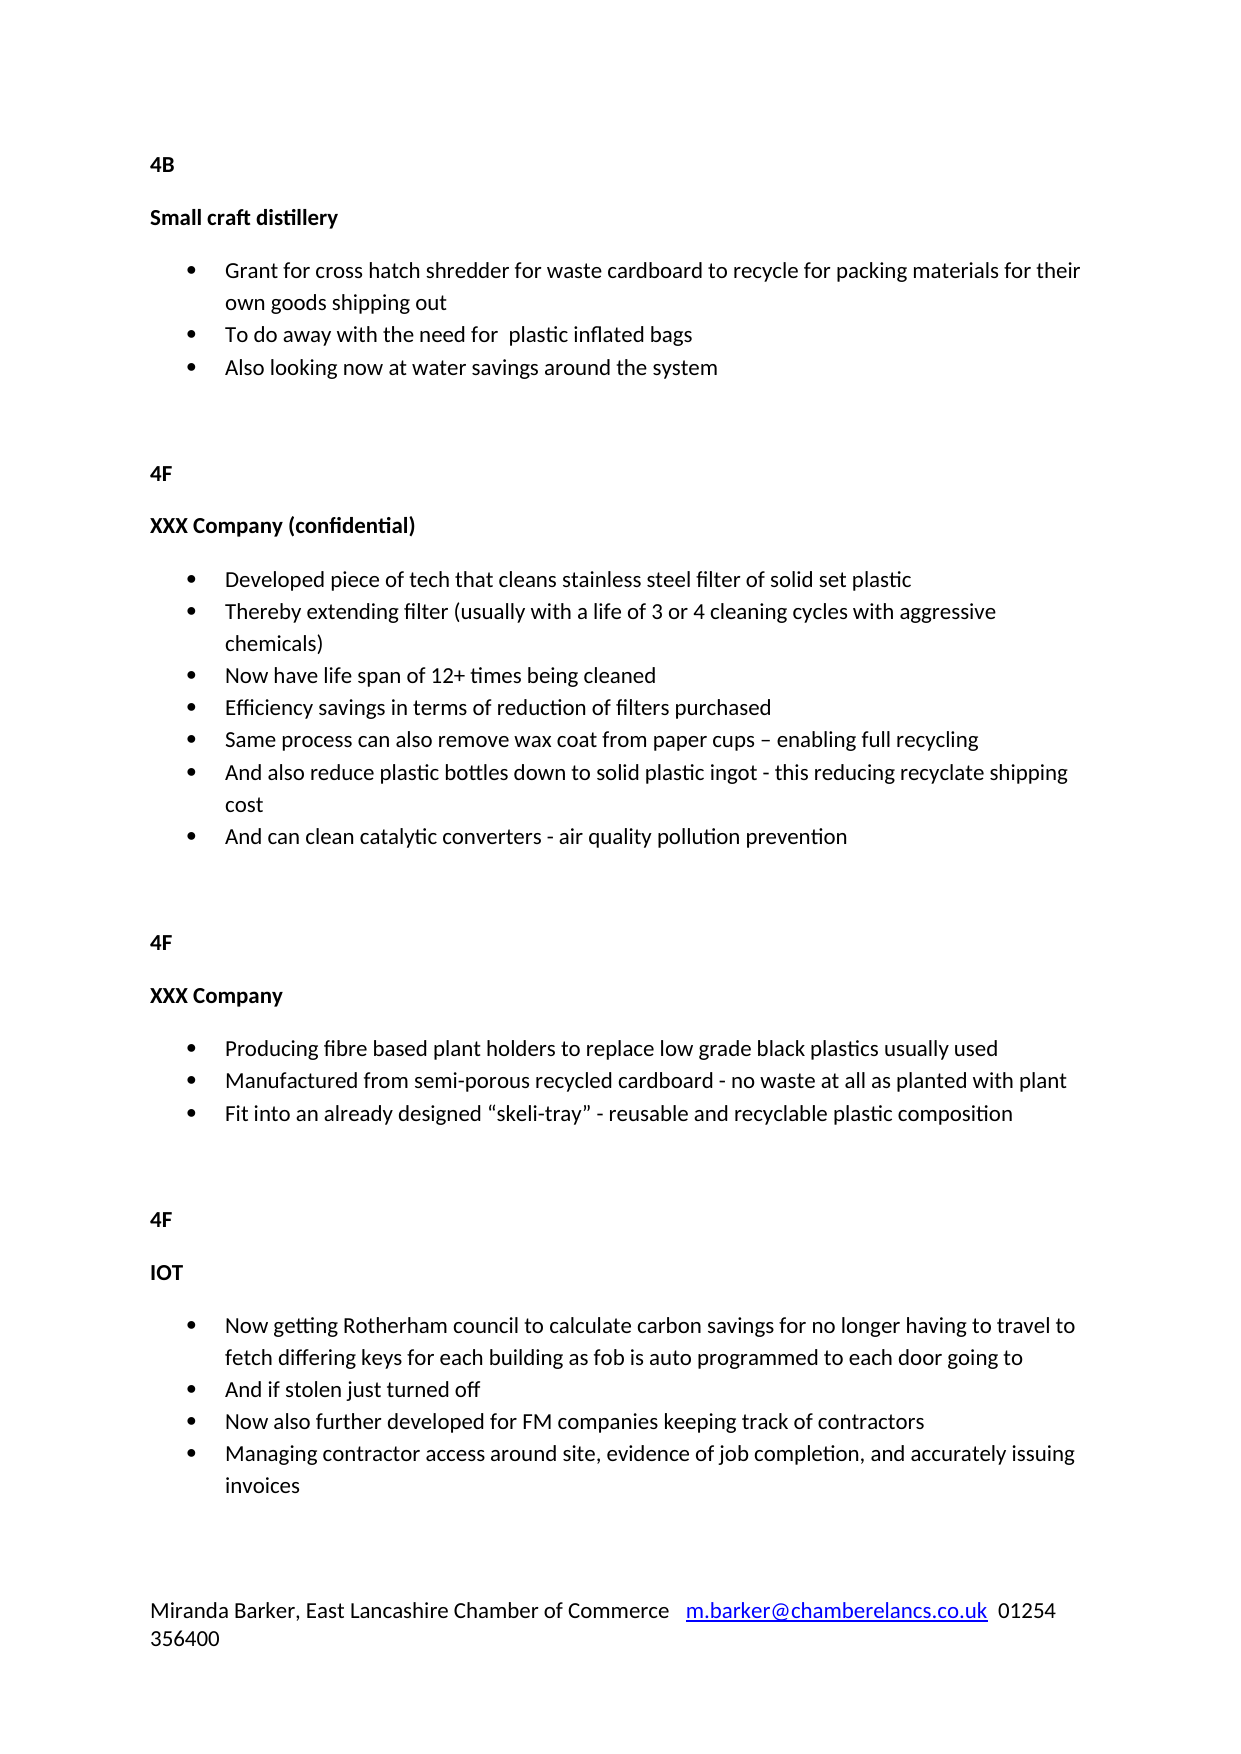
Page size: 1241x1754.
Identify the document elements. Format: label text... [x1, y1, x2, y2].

text 4B [150, 150, 1090, 178]
list Fit into an already designed “skeli-tray” - reusable and recyclable plastic composition [187, 1099, 1090, 1127]
list Efficiency savings in terms of reduction of filters purchased [187, 693, 1090, 721]
text 4F [150, 928, 1090, 956]
list Managing contractor access around site, evidence of job completion, and accurately issuing invoices [187, 1439, 1090, 1500]
list Developed piece of tech that cleans stainless steel filter of solid set plastic [187, 565, 1090, 593]
list Now also further developed for FM companies keeping track of contractors [187, 1407, 1090, 1435]
text IOT [150, 1258, 1090, 1286]
text 4F [150, 459, 1090, 487]
list Now have life span of 12+ times being cleaned [187, 661, 1090, 689]
text XXX Company [150, 981, 1090, 1009]
text 4F [150, 1205, 1090, 1233]
text XXX Company (confidential) [150, 512, 1090, 540]
list And also reduce plastic bottles down to solid plastic ingot - this reducing recyclate shipping cost [187, 758, 1090, 818]
list Same process can also remove wax coat from paper cups – enabling full recycling [187, 726, 1090, 754]
list To do away with the need for plastic inflated bags [187, 320, 1090, 348]
list Producing fibre based plant holders to replace low grade black plastics usually used [187, 1034, 1090, 1062]
list And can clean catalytic converters - air quality pollution prevention [187, 822, 1090, 850]
list Thereby extending filter (usually with a life of 3 or 4 cleaning cycles with aggressive chemicals) [187, 597, 1090, 657]
text Small craft distillery [150, 203, 1090, 231]
list Manufactured from semi-porous recycled cardboard - no waste at all as planted with plant [187, 1066, 1090, 1094]
list Now getting Rotherham council to calculate carbon savings for no longer having to travel to fetch differing keys for each building as fob is auto programmed to each door going to [187, 1311, 1090, 1371]
list Grant for cross hatch shredder for waste cardboard to recycle for packing materials for their own goods shipping out [187, 256, 1090, 316]
list Also looking now at water savings around the system [187, 353, 1090, 381]
list And if stolen just turned off [187, 1375, 1090, 1403]
